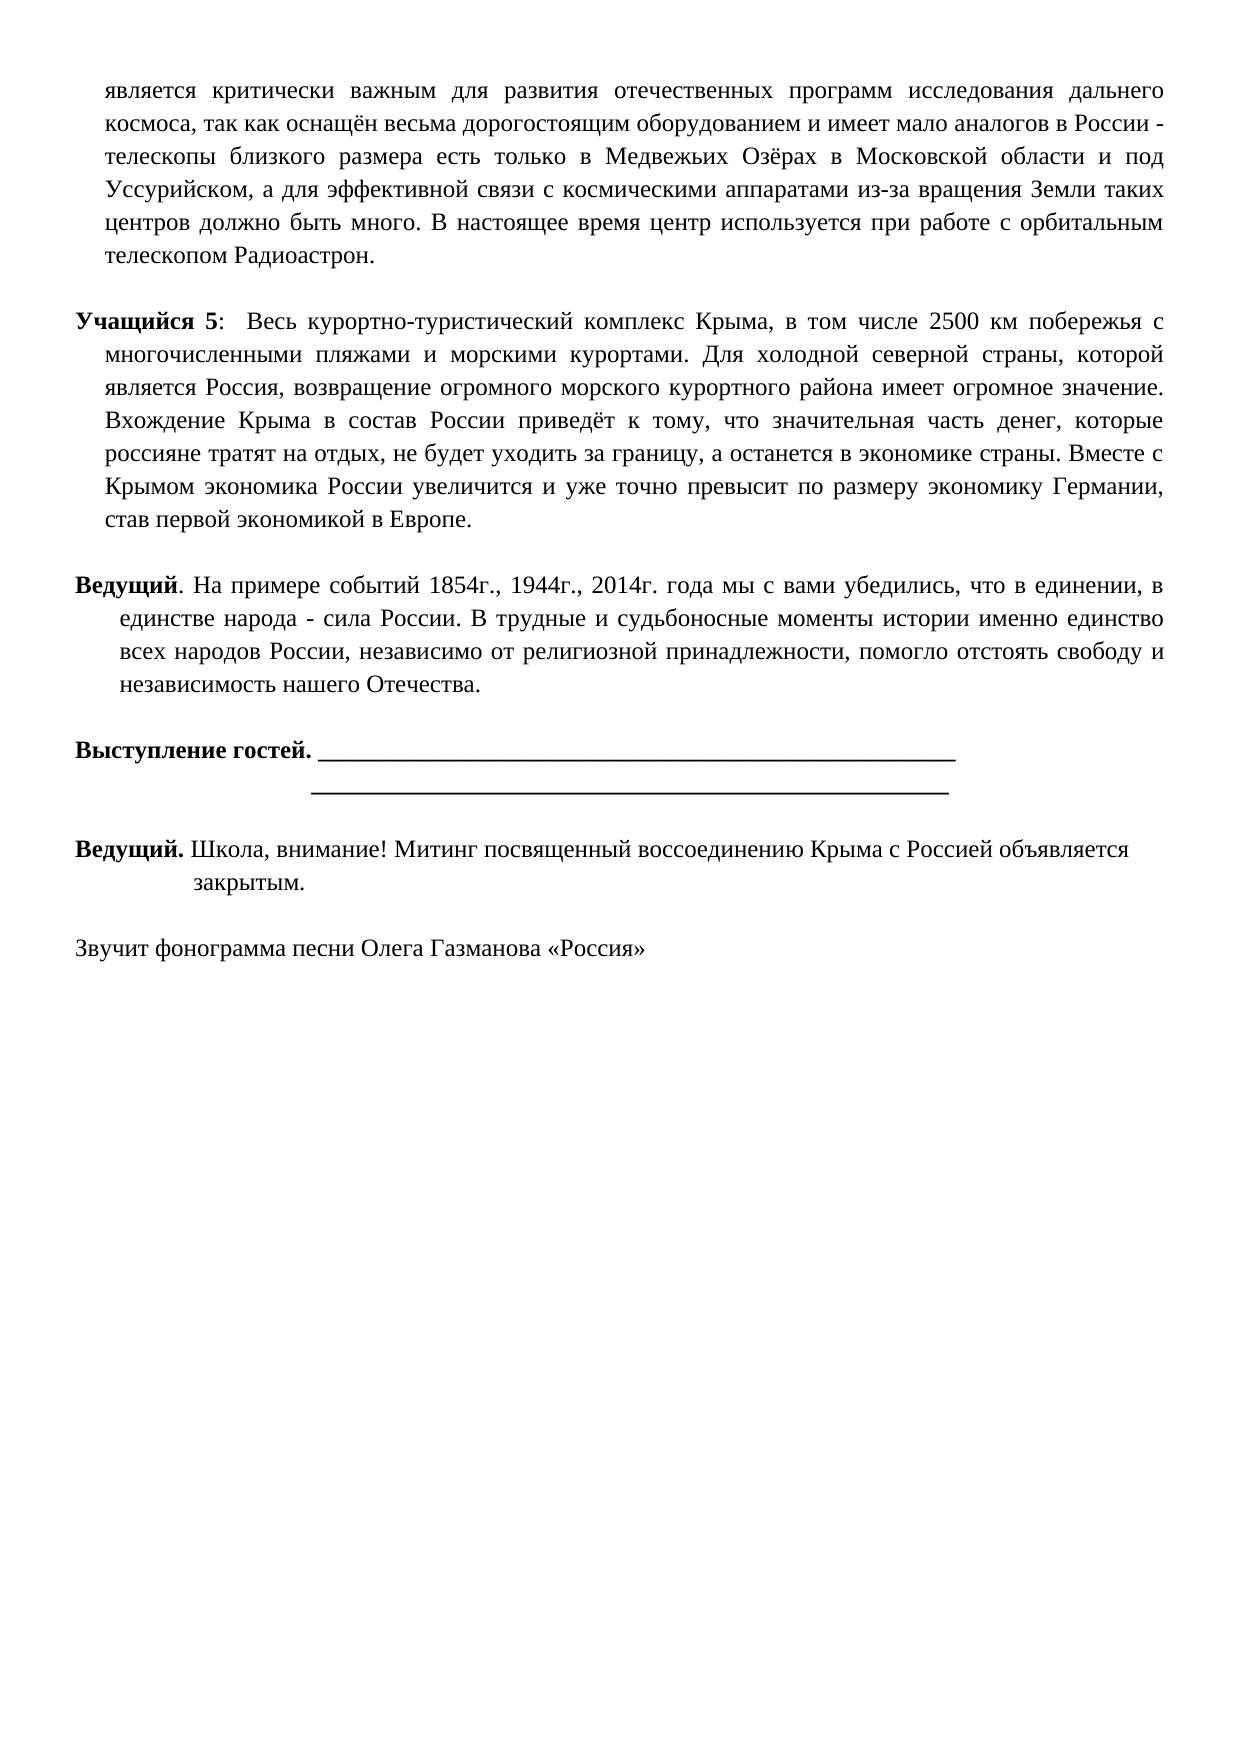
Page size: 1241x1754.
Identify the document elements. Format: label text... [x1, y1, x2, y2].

text Выступление гостей. ___________________________________________________ [75, 735, 1165, 764]
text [104, 75, 1165, 269]
text Учащийся 5: Весь курортно-туристический комплекс Крыма, в том числе 2500 км побережья с многочисленными пляжами и морскими курортами. Для холодной северной страны, которой является Россия, возвращение огромного морского курортного района имеет огромное значение. Вхождение Крыма в состав России приведёт к тому, что значительная часть денег, которые россияне тратят на отдых, не будет уходить за границу, а останется в экономике страны. Вместе с Крымом экономика России увеличится и уже точно превысит по размеру экономику Германии, став первой экономикой в Европе. [75, 306, 1165, 533]
text ___________________________________________________ [104, 768, 1165, 797]
text Звучит фонограмма песни Олега Газманова «Россия» [75, 933, 1165, 962]
text Ведущий. Школа, внимание! Митинг посвященный воссоединению Крыма с Россией объявляется закрытым. [75, 834, 1165, 896]
text Ведущий. На примере событий 1854г., 1944г., 2014г. года мы с вами убедились, что в единении, в единстве народа - сила России. В трудные и судьбоносные моменты истории именно единство всех народов России, независимо от религиозной принадлежности, помогло отстоять свободу и независимость нашего Отечества. [75, 570, 1165, 698]
